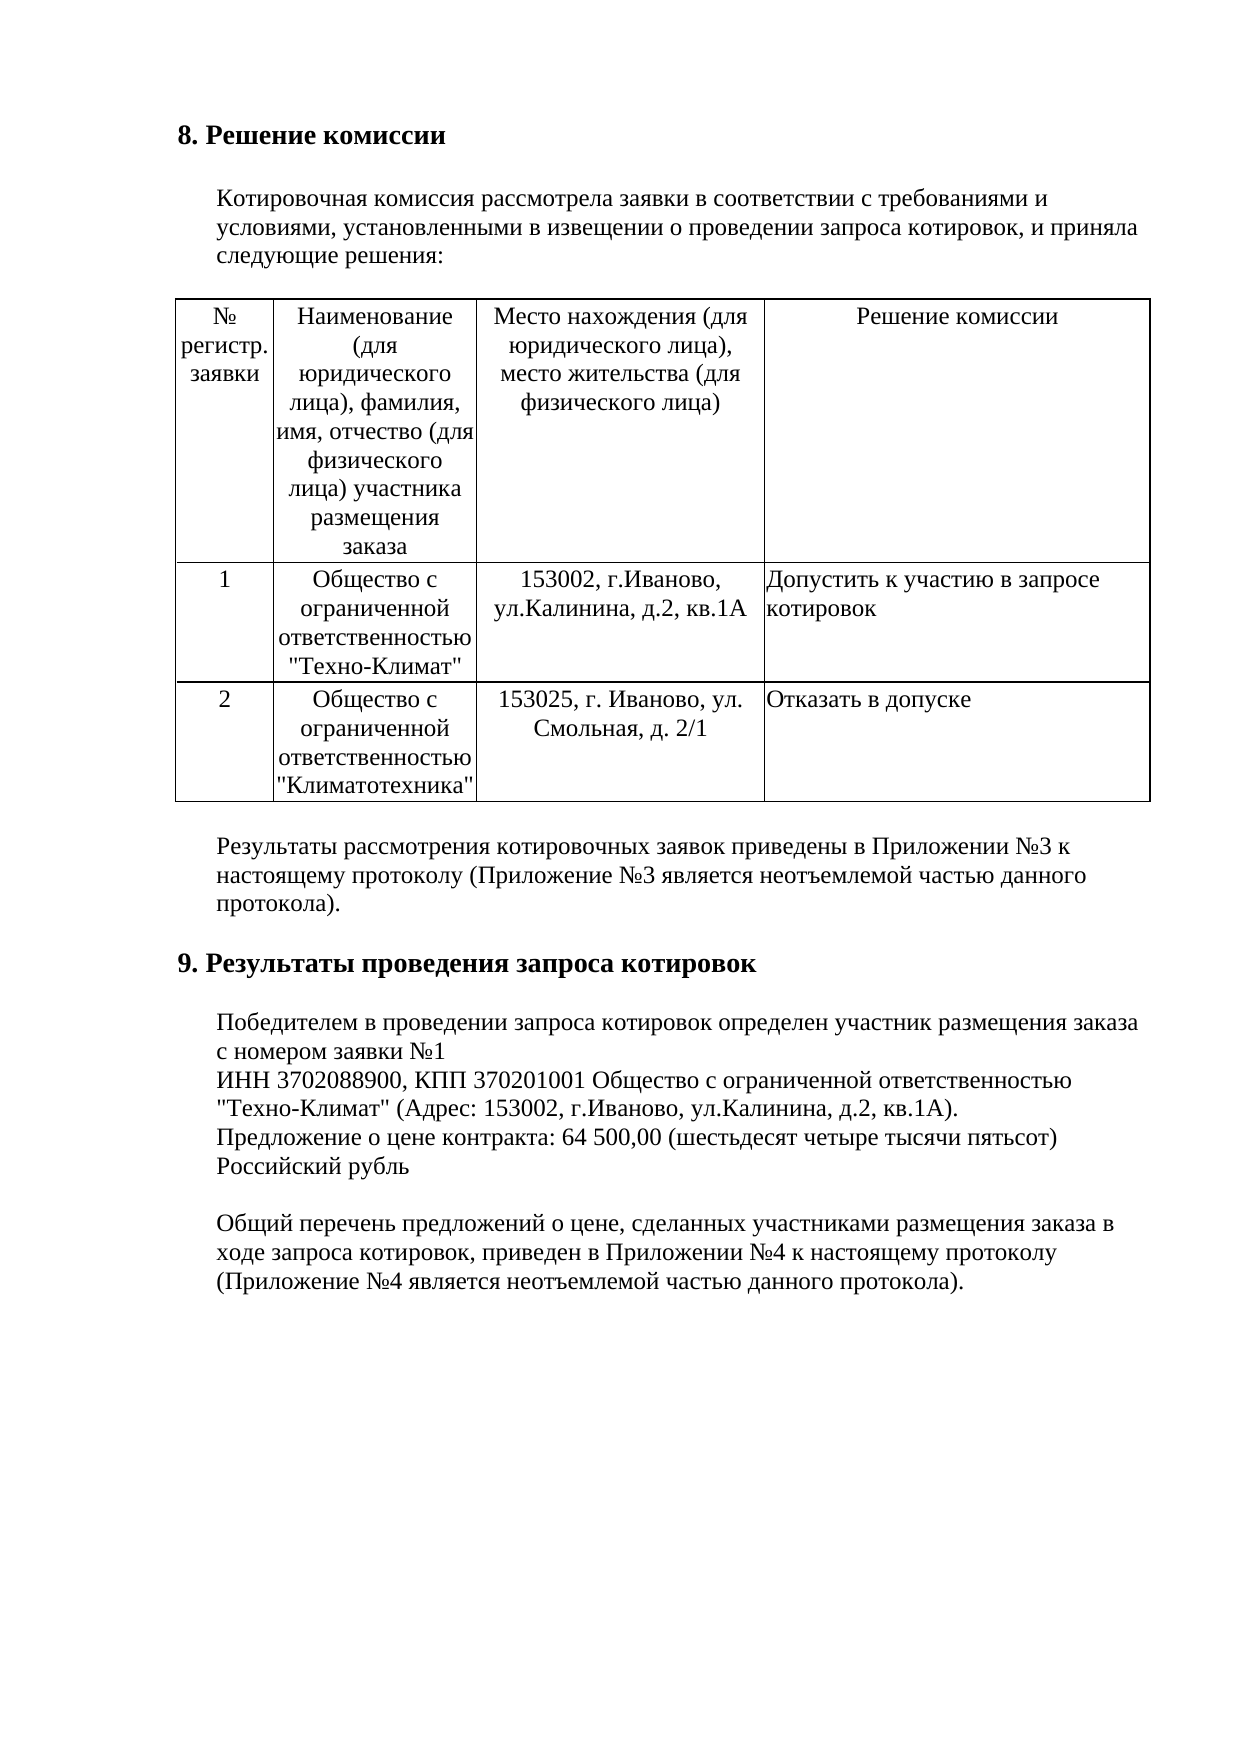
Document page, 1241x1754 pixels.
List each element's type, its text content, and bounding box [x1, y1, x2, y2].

table_cell 1 [176, 563, 273, 681]
table_header Наименование (для юридического лица), фамилия, имя, отчество (для физического лица) участника размещения заказа [274, 300, 476, 561]
text Котировочная комиссия рассмотрела заявки в соответствии с требованиями и условиями, установленными в извещении о проведении запроса котировок, и приняла следующие решения: [216, 183, 1152, 269]
table_cell 153002, г.Иваново, ул.Калинина, д.2, кв.1А [477, 563, 764, 681]
text 9. Результаты проведения запроса котировок [177, 946, 1152, 978]
table_cell Общество с ограниченной ответственностью "Климатотехника" [274, 683, 476, 801]
text Победителем в проведении запроса котировок определен участник размещения заказа с номером заявки №1 ИНН 3702088900, КПП 370201001 Общество с ограниченной ответственностью "Техно-Климат" (Адрес: 153002, г.Иваново, ул.Калинина, д.2, кв.1А). Предложение о цене контракта: 64 500,00 (шестьдесят четыре тысячи пятьсот) Российский рубль Общий перечень предложений о цене, сделанных участниками размещения заказа в ходе запроса котировок, приведен в Приложении №4 к настоящему протоколу (Приложение №4 является неотъемлемой частью данного протокола). [216, 978, 1152, 1295]
text Результаты рассмотрения котировочных заявок приведены в Приложении №3 к настоящему протоколу (Приложение №3 является неотъемлемой частью данного протокола). [216, 831, 1152, 917]
text 8. Решение комиссии [177, 118, 1152, 151]
table_cell 153025, г. Иваново, ул. Смольная, д. 2/1 [477, 683, 764, 801]
table_header Решение комиссии [765, 300, 1149, 561]
table_cell Отказать в допуске [765, 683, 1149, 801]
table_cell 2 [176, 682, 273, 801]
table_header Место нахождения (для юридического лица), место жительства (для физического лица) [477, 300, 764, 561]
table_cell Допустить к участию в запросе котировок [765, 563, 1149, 681]
table_cell Общество с ограниченной ответственностью "Техно-Климат" [274, 563, 476, 681]
table_header № регистр. заявки [176, 300, 273, 561]
